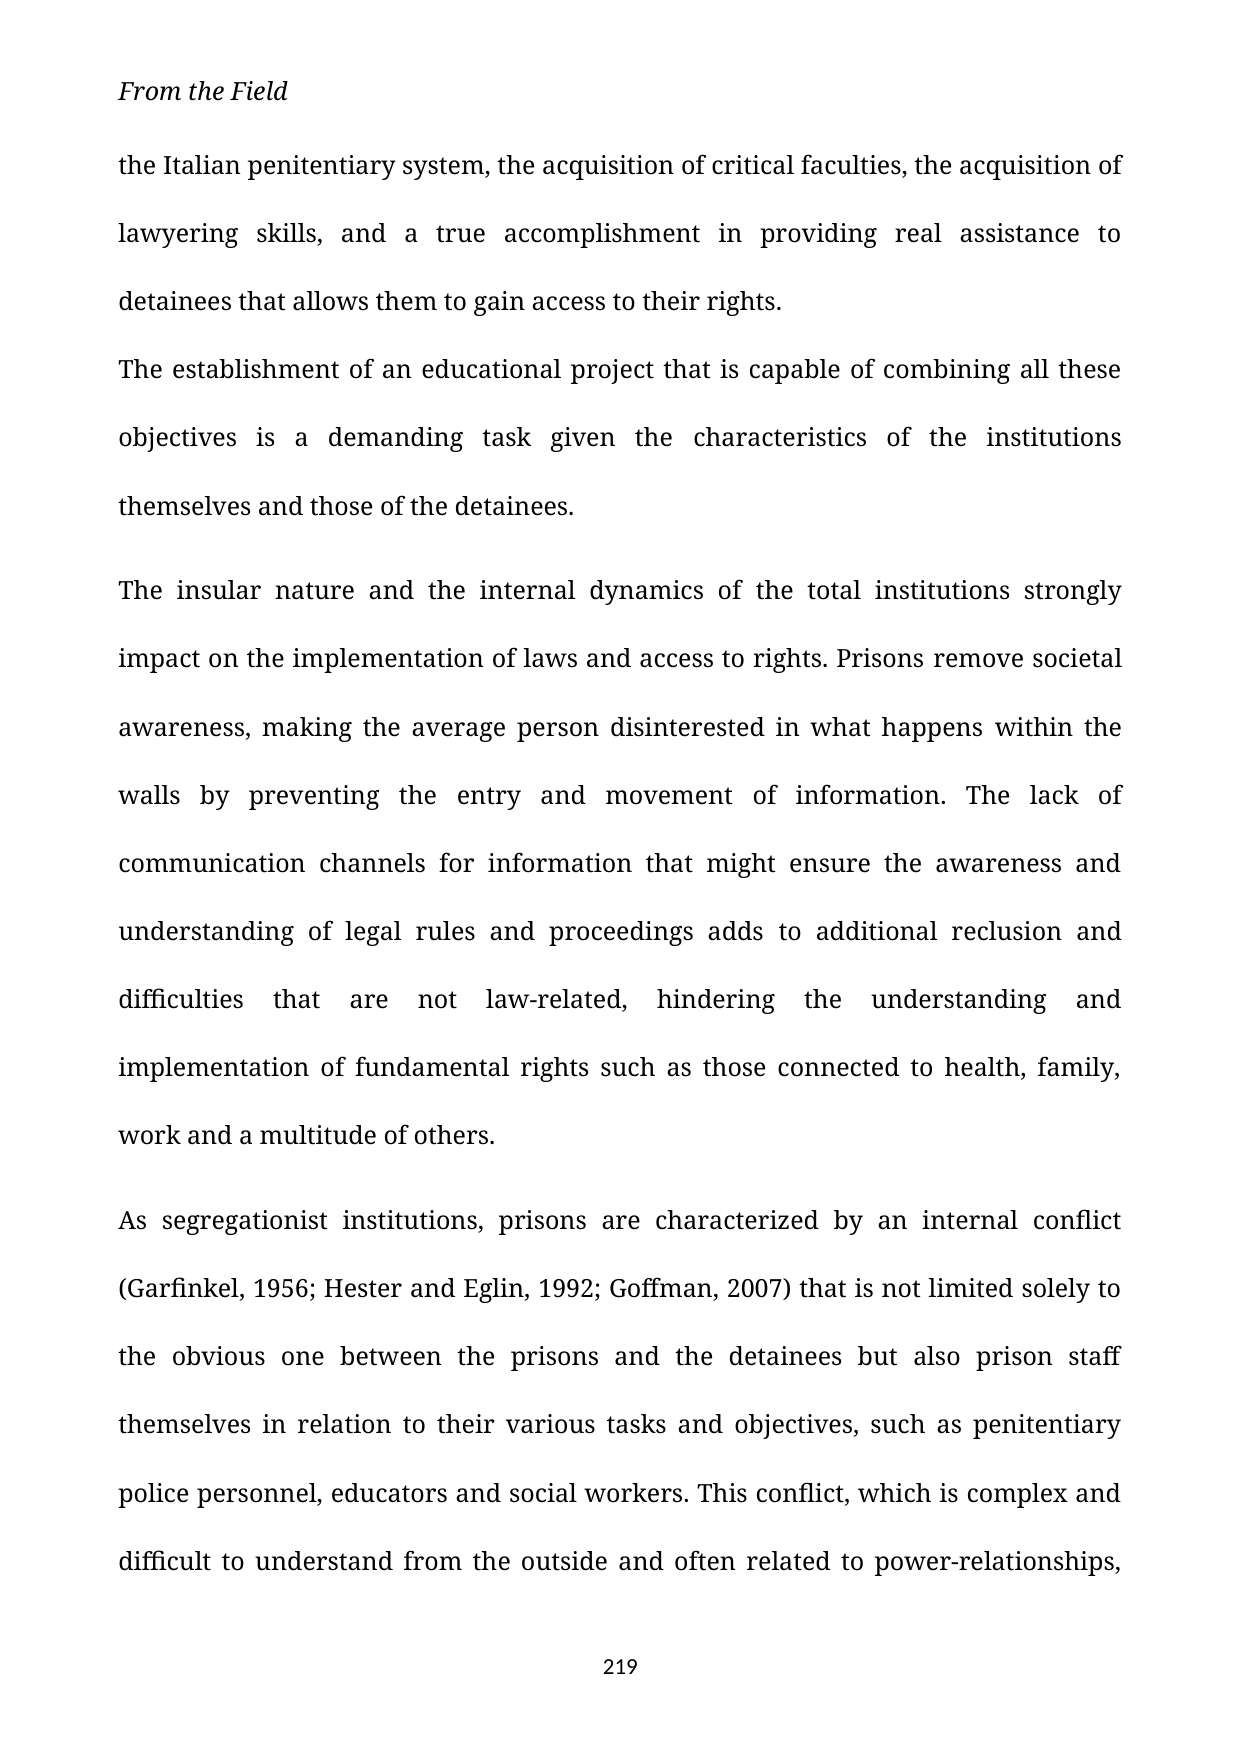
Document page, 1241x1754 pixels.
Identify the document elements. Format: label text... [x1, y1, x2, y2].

text The insular nature and the internal dynamics of the total institutions strongly impact on the implementation of laws and access to rights. Prisons remove societal awareness, making the average person disinterested in what happens within the walls by preventing the entry and movement of information. The lack of communication channels for information that might ensure the awareness and understanding of legal rules and proceedings adds to additional reclusion and difficulties that are not law-related, hindering the understanding and implementation of fundamental rights such as those connected to health, family, work and a multitude of others. [118, 573, 1122, 1152]
text The establishment of an educational project that is capable of combining all these objectives is a demanding task given the characteristics of the institutions themselves and those of the detainees. [118, 352, 1122, 522]
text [118, 1203, 1122, 1577]
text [118, 148, 1122, 318]
